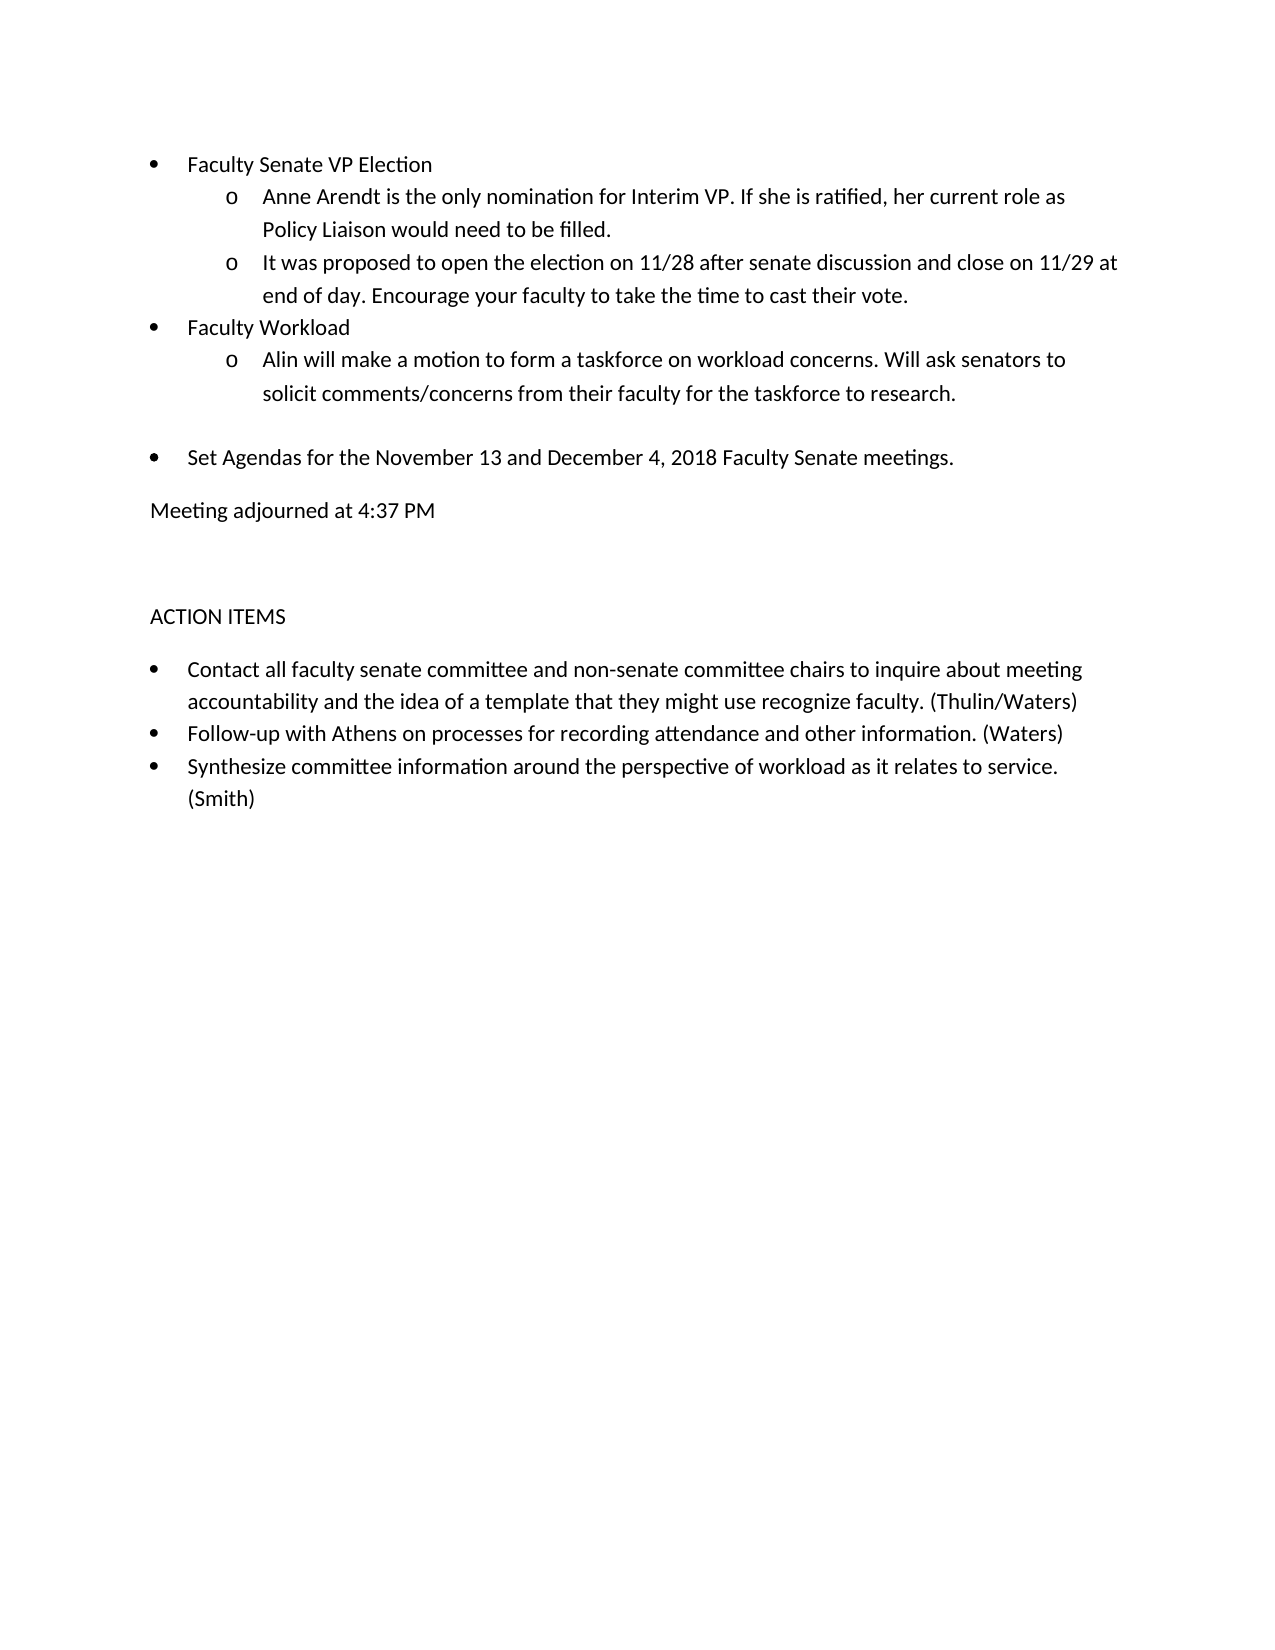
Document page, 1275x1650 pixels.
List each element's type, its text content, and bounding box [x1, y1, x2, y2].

list Faculty Senate VP Election [150, 150, 1125, 178]
list Alin will make a motion to form a taskforce on workload concerns. Will ask senators to solicit comments/concerns from their faculty for the taskforce to research. [225, 345, 1125, 407]
list Set Agendas for the November 13 and December 4, 2018 Faculty Senate meetings. [150, 443, 1125, 471]
list Contact all faculty senate committee and non-senate committee chairs to inquire about meeting accountability and the idea of a template that they might use recognize faculty. (Thulin/Waters) [150, 655, 1125, 715]
text ACTION ITEMS [150, 602, 1125, 630]
list Faculty Workload [150, 313, 1125, 341]
list Anne Arendt is the only nomination for Interim VP. If she is ratified, her current role as Policy Liaison would need to be filled. [225, 182, 1125, 243]
list Follow-up with Athens on processes for recording attendance and other information. (Waters) [150, 719, 1125, 748]
list It was proposed to open the election on 11/28 after senate discussion and close on 11/29 at end of day. Encourage your faculty to take the time to cast their vote. [225, 248, 1125, 309]
text Meeting adjourned at 4:37 PM [150, 496, 1125, 524]
list Synthesize committee information around the perspective of workload as it relates to service. (Smith) [150, 752, 1125, 812]
